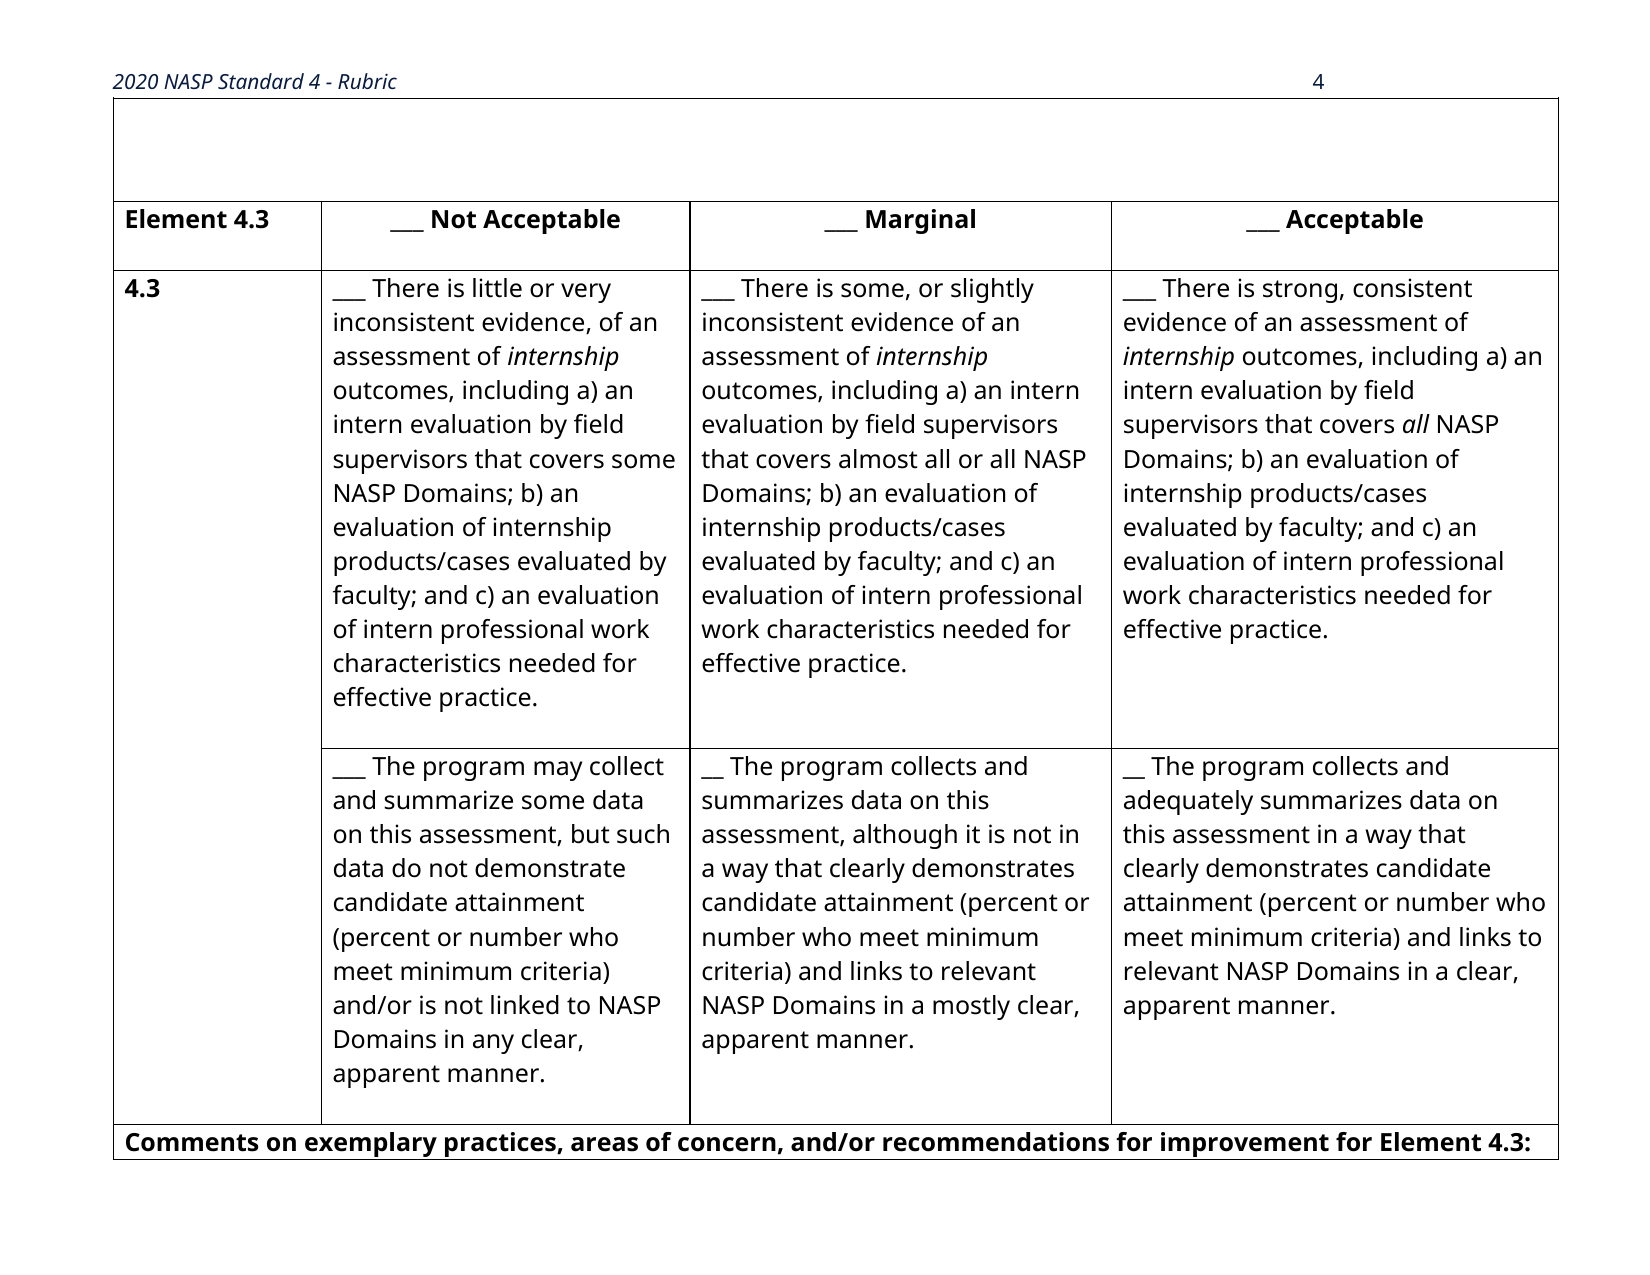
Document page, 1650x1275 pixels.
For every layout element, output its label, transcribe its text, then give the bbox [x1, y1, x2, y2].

table_cell ___ The program may collect and summarize some data on this assessment, but such data do not demonstrate candidate attainment (percent or number who meet minimum criteria) and/or is not linked to NASP Domains in any clear, apparent manner. [322, 749, 689, 1123]
table_cell ___ Acceptable [1112, 202, 1558, 270]
table_cell 4.3 [114, 271, 321, 1123]
table_cell ___ There is some, or slightly inconsistent evidence of an assessment of internship outcomes, including a) an intern evaluation by field supervisors that covers almost all or all NASP Domains; b) an evaluation of internship products/cases evaluated by faculty; and c) an evaluation of intern professional work characteristics needed for effective practice. [691, 271, 1111, 748]
table_cell Element 4.3 [114, 202, 321, 270]
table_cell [114, 1125, 1558, 1159]
table_cell ___ There is little or very inconsistent evidence, of an assessment of internship outcomes, including a) an intern evaluation by field supervisors that covers some NASP Domains; b) an evaluation of internship products/cases evaluated by faculty; and c) an evaluation of intern professional work characteristics needed for effective practice. [322, 271, 689, 748]
table_cell ___ Not Acceptable [322, 202, 689, 270]
table_cell __ The program collects and adequately summarizes data on this assessment in a way that clearly demonstrates candidate attainment (percent or number who meet minimum criteria) and links to relevant NASP Domains in a clear, apparent manner. [1112, 749, 1558, 1123]
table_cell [114, 99, 1558, 201]
table_cell __ The program collects and summarizes data on this assessment, although it is not in a way that clearly demonstrates candidate attainment (percent or number who meet minimum criteria) and links to relevant NASP Domains in a mostly clear, apparent manner. [691, 749, 1111, 1123]
table_cell ___ Marginal [691, 202, 1111, 270]
table_cell ___ There is strong, consistent evidence of an assessment of internship outcomes, including a) an intern evaluation by field supervisors that covers all NASP Domains; b) an evaluation of internship products/cases evaluated by faculty; and c) an evaluation of intern professional work characteristics needed for effective practice. [1112, 271, 1558, 748]
